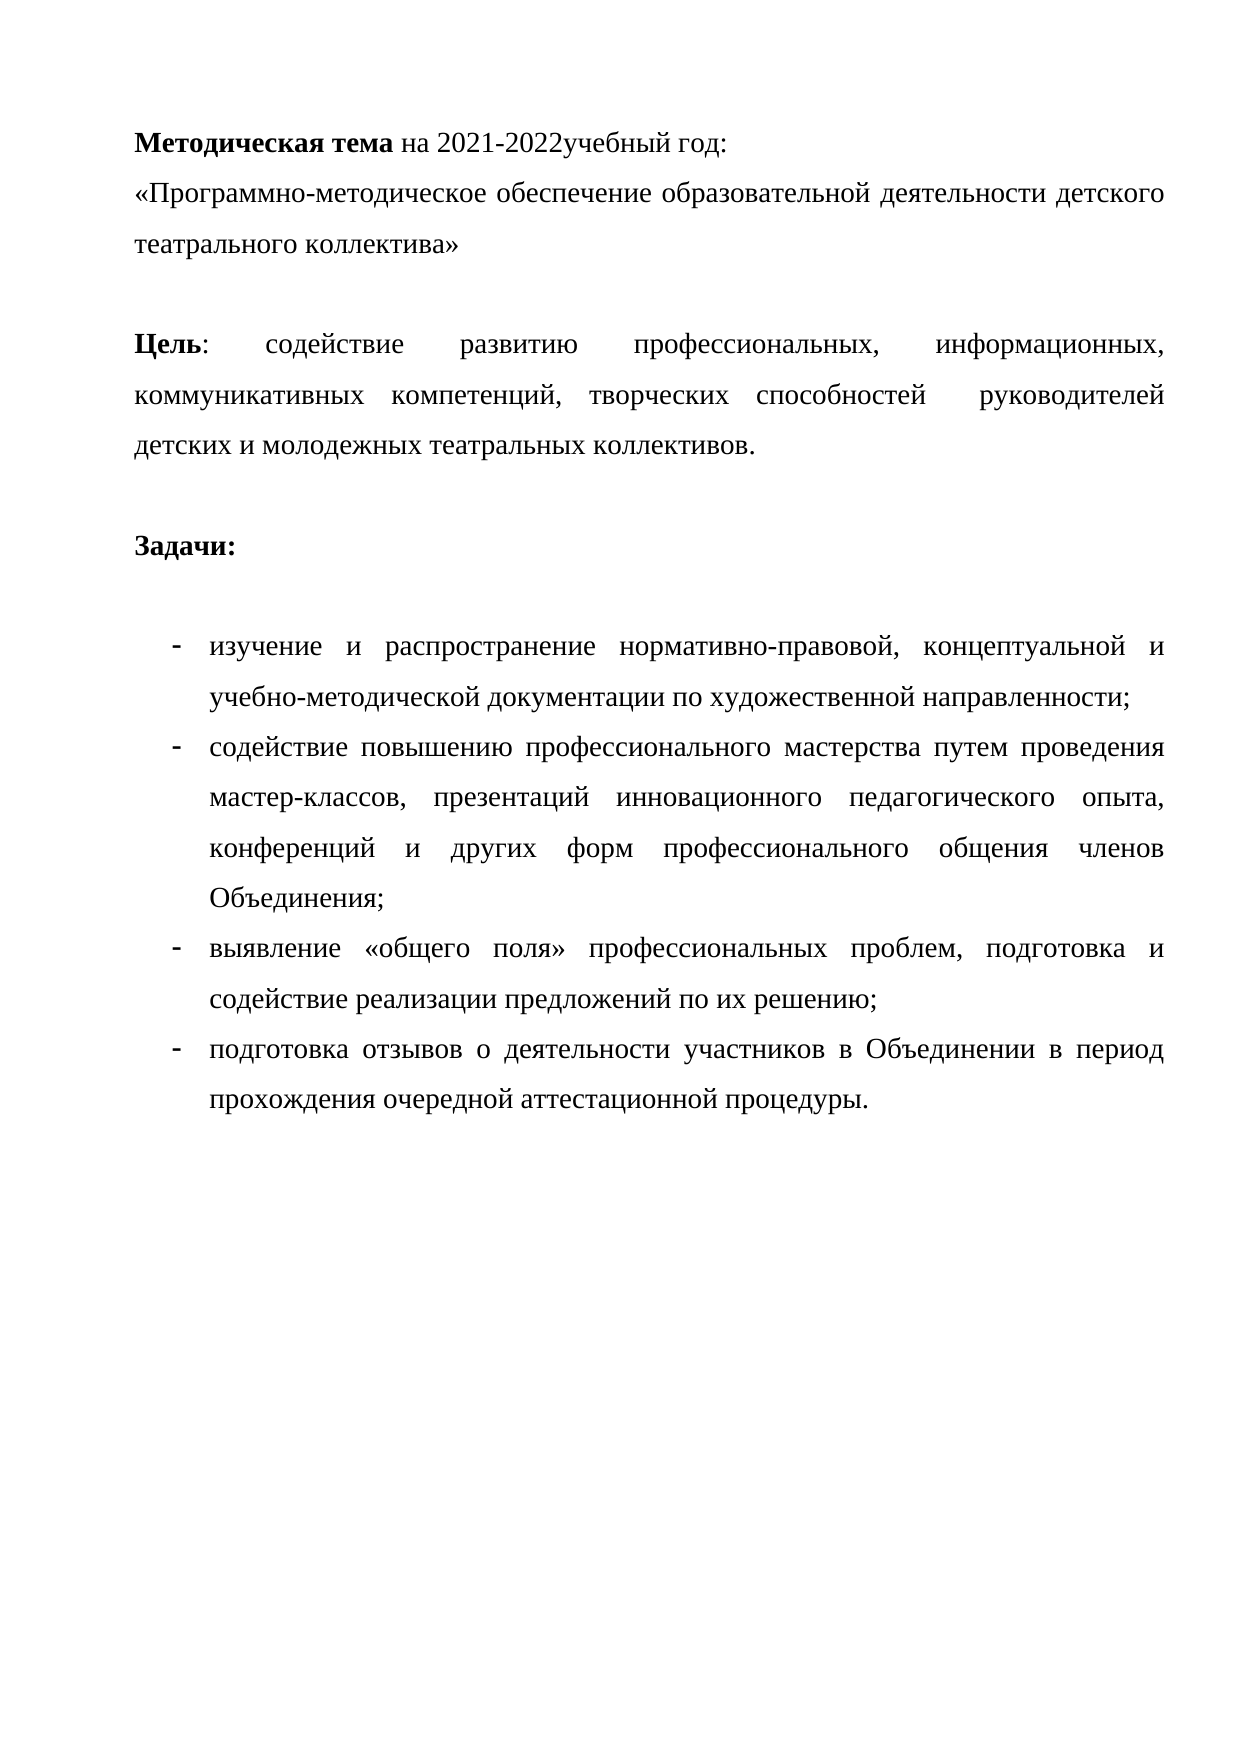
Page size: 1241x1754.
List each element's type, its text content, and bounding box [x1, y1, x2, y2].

list выявление «общего поля» профессиональных проблем, подготовка и содействие реализации предложений по их решению; [172, 931, 1165, 1014]
list содействие повышению профессионального мастерства путем проведения мастер-классов, презентаций инновационного педагогического опыта, конференций и других форм профессионального общения членов Объединения; [172, 729, 1165, 914]
text «Программно-методическое обеспечение образовательной деятельности детского театрального коллектива» [134, 176, 1165, 259]
list изучение и распространение нормативно-правовой, концептуальной и учебно-методической документации по художественной направленности; [172, 628, 1165, 712]
list подготовка отзывов о деятельности участников в Объединении в период прохождения очередной аттестационной процедуры. [172, 1031, 1165, 1115]
text Задачи: [134, 528, 1165, 561]
text Цель: содействие развитию профессиональных, информационных, коммуникативных компетенций, творческих способностей руководителей детских и молодежных театральных коллективов. [134, 327, 1165, 461]
text Методическая тема на 2021-2022учебный год: [134, 125, 1165, 159]
